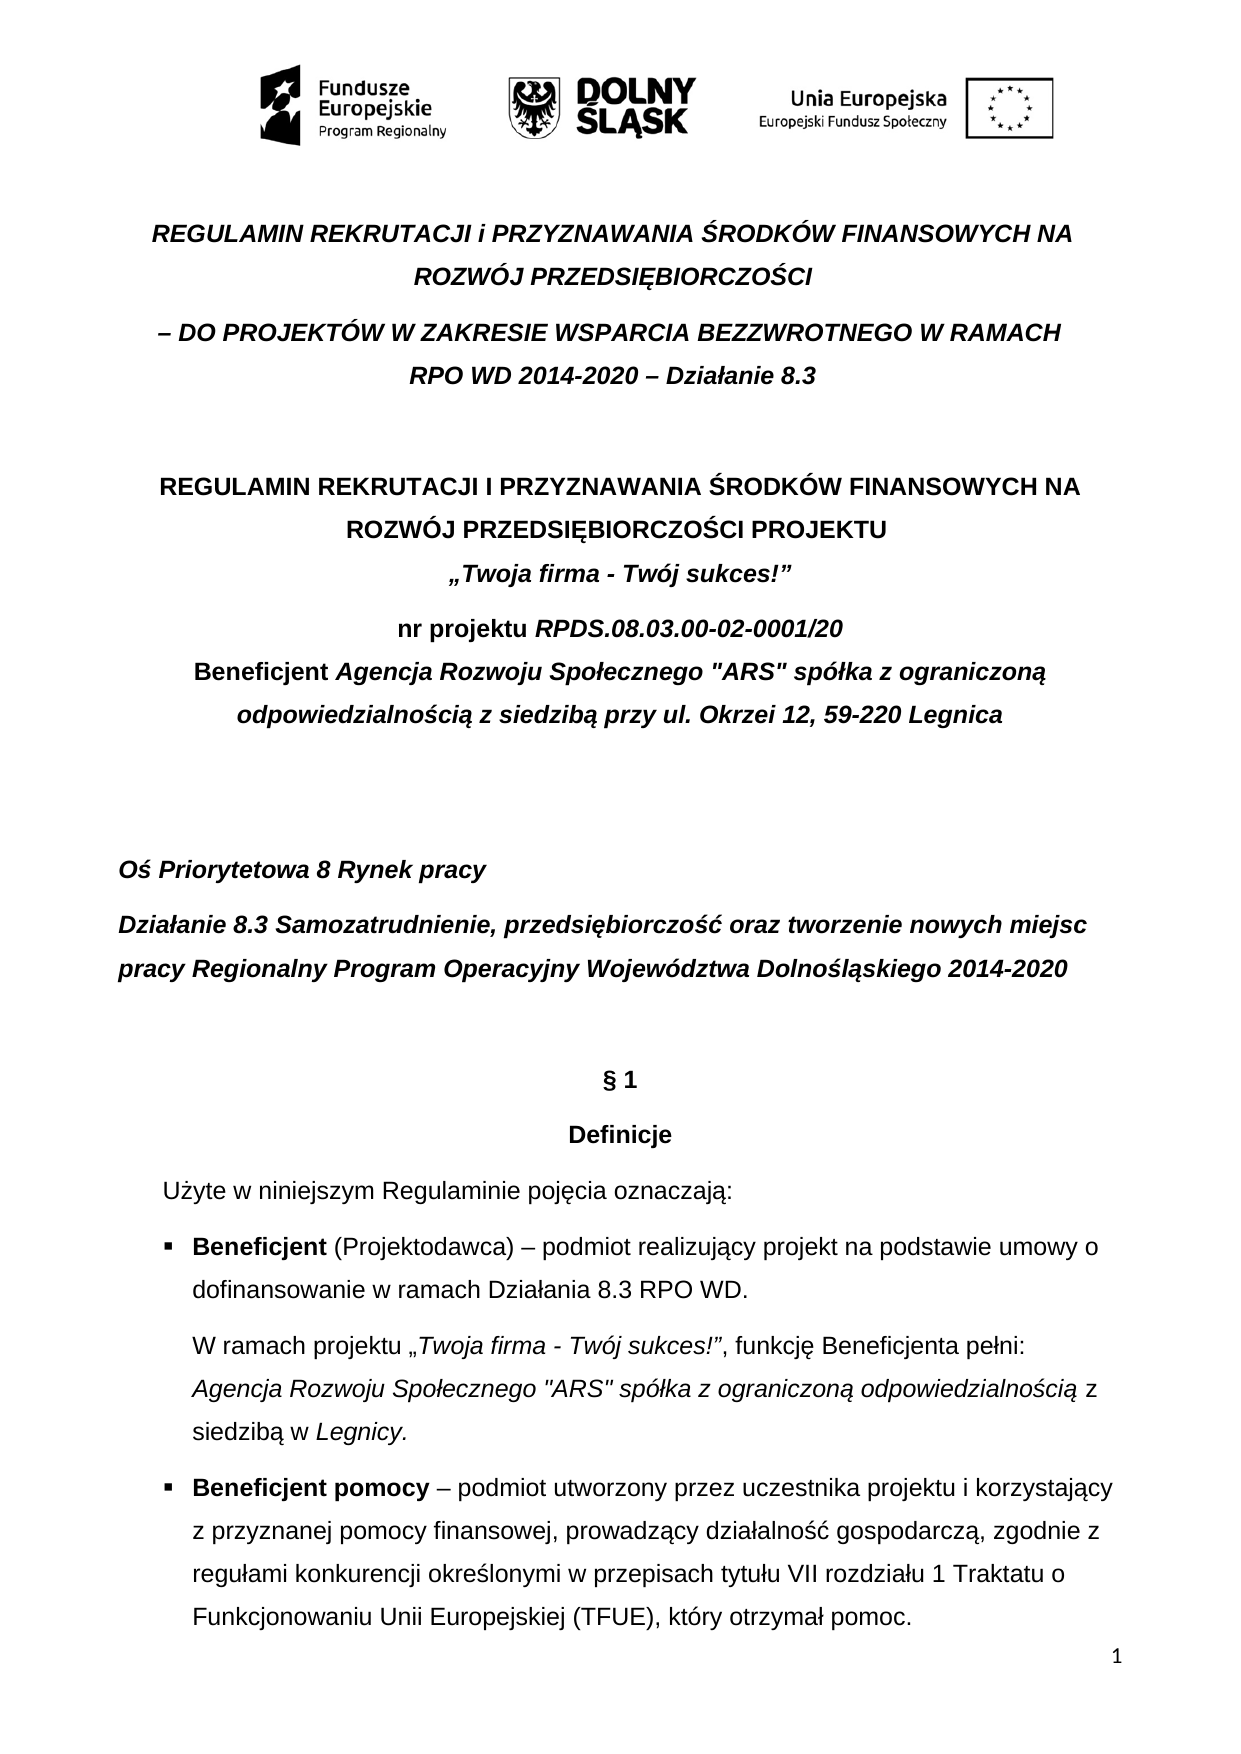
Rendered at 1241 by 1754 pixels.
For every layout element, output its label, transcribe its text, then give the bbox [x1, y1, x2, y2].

text REGULAMIN REKRUTACJI i PRZYZNAWANIA ŚRODKÓW FINANSOWYCH NA ROZWÓJ PRZEDSIĘBIORCZOŚCI [118, 219, 1107, 291]
text Użyte w niniejszym Regulaminie pojęcia oznaczają: [162, 1176, 1122, 1205]
text REGULAMIN REKRUTACJI I PRZYZNAWANIA ŚRODKÓW FINANSOWYCH NA ROZWÓJ PRZEDSIĘBIORCZOŚCI PROJEKTU „Twoja firma - Twój sukces!” [118, 472, 1122, 587]
text Oś Priorytetowa 8 Rynek pracy [118, 855, 1122, 884]
text Definicje [118, 1121, 1122, 1149]
text nr projektu RPDS.08.03.00-02-0001/20 Beneficjent Agencja Rozwoju Społecznego "ARS" spółka z ograniczoną odpowiedzialnością z siedzibą przy ul. Okrzei 12, 59-220 Legnica [118, 614, 1122, 729]
text – DO PROJEKTÓW W ZAKRESIE WSPARCIA BEZZWROTNEGO W RAMACH RPO WD 2014-2020 – Działanie 8.3 [118, 318, 1107, 390]
text § 1 [118, 1065, 1122, 1094]
text Działanie 8.3 Samozatrudnienie, przedsiębiorczość oraz tworzenie nowych miejsc pracy Regionalny Program Operacyjny Województwa Dolnośląskiego 2014-2020 [118, 911, 1122, 982]
list Beneficjent (Projektodawca) – podmiot realizujący projekt na podstawie umowy o dofinansowanie w ramach Działania 8.3 RPO WD. [162, 1232, 1122, 1304]
list Beneficjent pomocy – podmiot utworzony przez uczestnika projektu i korzystający z przyznanej pomocy finansowej, prowadzący działalność gospodarczą, zgodnie z regułami konkurencji określonymi w przepisach tytułu VII rozdziału 1 Traktatu o Funkcjonowaniu Unii Europejskiej (TFUE), który otrzymał pomoc. [162, 1472, 1122, 1631]
text W ramach projektu „Twoja firma - Twój sukces!”, funkcję Beneficjenta pełni: Agencja Rozwoju Społecznego "ARS" spółka z ograniczoną odpowiedzialnością z siedzibą w Legnicy. [192, 1331, 1122, 1446]
picture [260, 59, 1054, 156]
